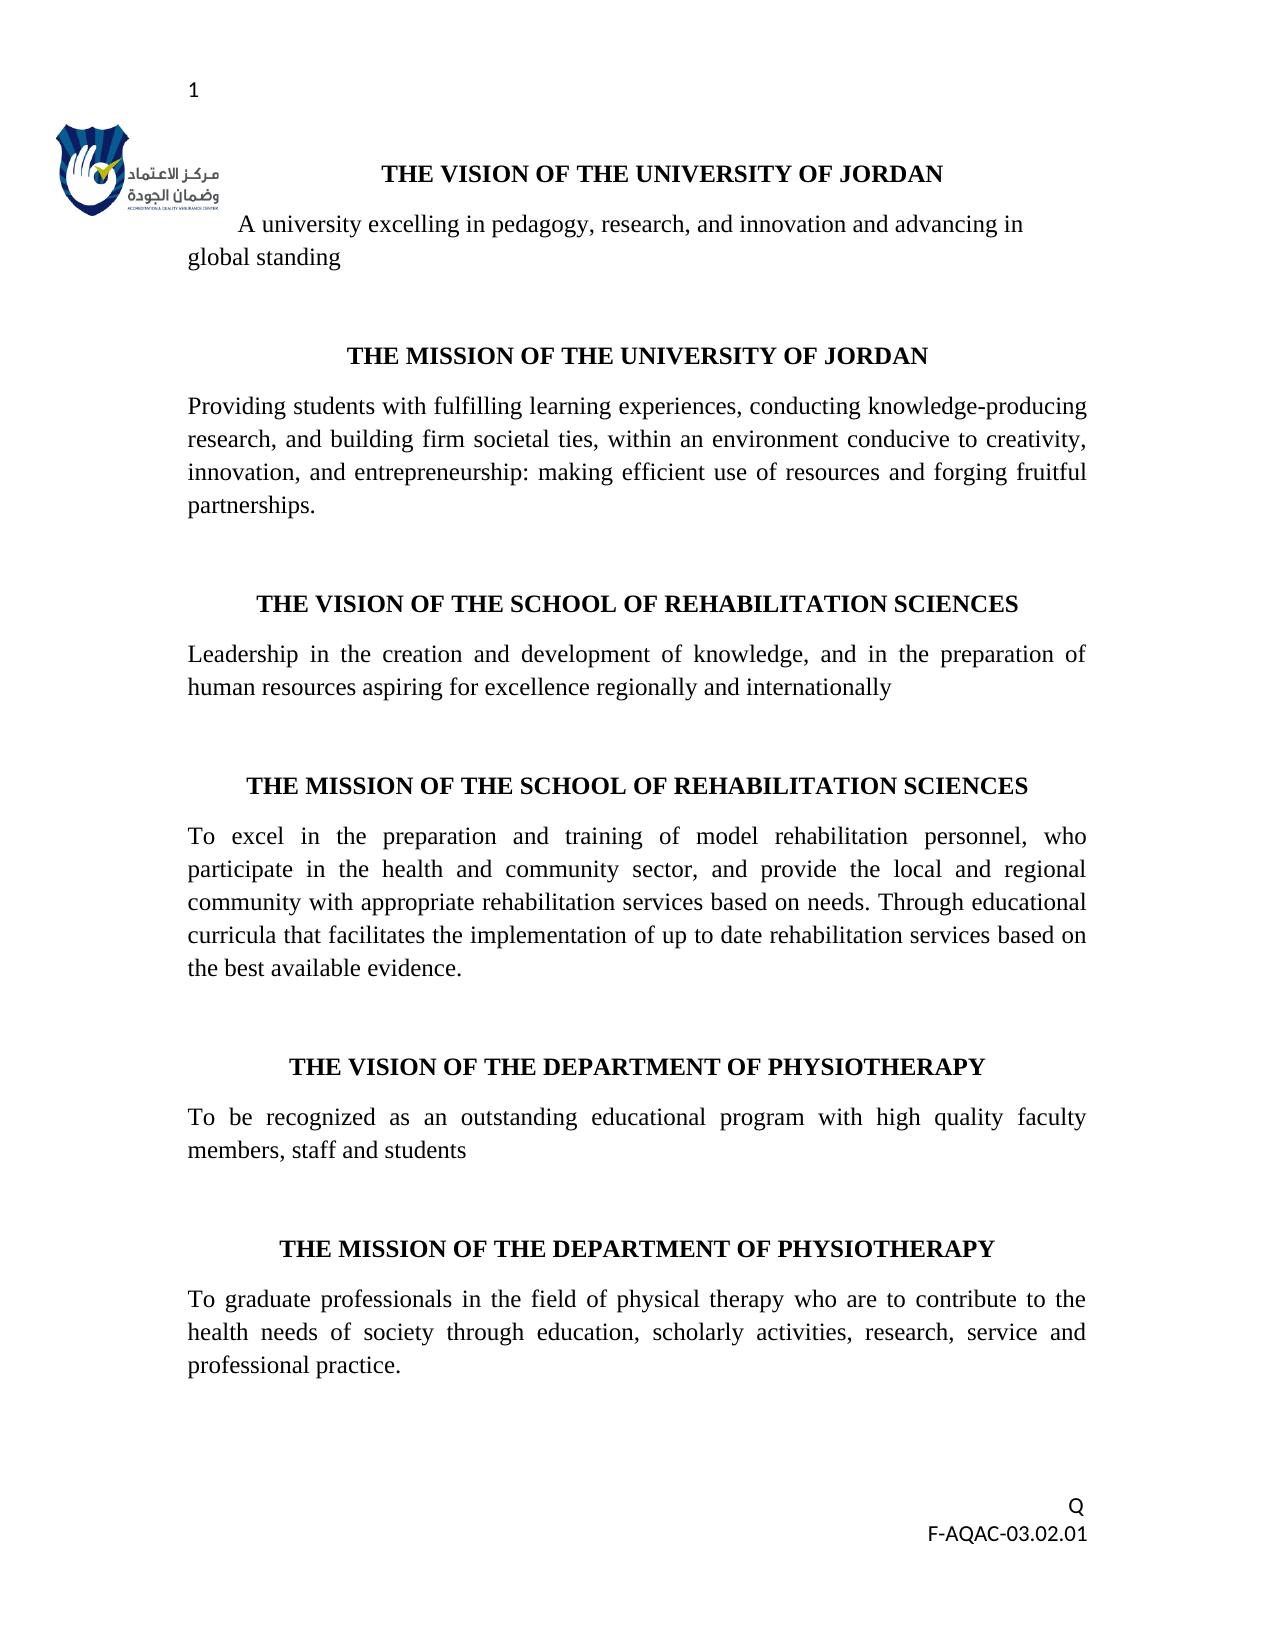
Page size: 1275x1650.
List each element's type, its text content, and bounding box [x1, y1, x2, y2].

text THE MISSION OF THE DEPARTMENT OF PHYSIOTHERAPY [187, 1234, 1087, 1263]
text THE VISION OF THE DEPARTMENT OF PHYSIOTHERAPY [187, 1052, 1087, 1081]
text To be recognized as an outstanding educational program with high quality faculty members, staff and students [187, 1102, 1087, 1164]
text Leadership in the creation and development of knowledge, and in the preparation of human resources aspiring for excellence regionally and internationally [187, 639, 1087, 701]
text Providing students with fulfilling learning experiences, conducting knowledge-producing research, and building firm societal ties, within an environment conducive to creativity, innovation, and entrepreneurship: making efficient use of resources and forging fruitful partnerships. [187, 391, 1087, 519]
text A university excelling in pedagogy, research, and innovation and advancing in global standing [187, 209, 1087, 271]
text the vision of the university of jordan [187, 159, 1087, 188]
text To graduate professionals in the field of physical therapy who are to contribute to the health needs of society through education, scholarly activities, research, service and professional practice. [187, 1284, 1087, 1379]
text The Mission of THE University OF JORDAN [187, 341, 1087, 370]
text The Mission of the SCHOOL of Rehabilitation Sciences [187, 771, 1087, 800]
picture [56, 124, 219, 216]
text The vision of the SCHOOL of Rehabilitation Sciences [187, 589, 1087, 618]
text To excel in the preparation and training of model rehabilitation personnel, who participate in the health and community sector, and provide the local and regional community with appropriate rehabilitation services based on needs. Through educational curricula that facilitates the implementation of up to date rehabilitation services based on the best available evidence. [187, 821, 1087, 982]
